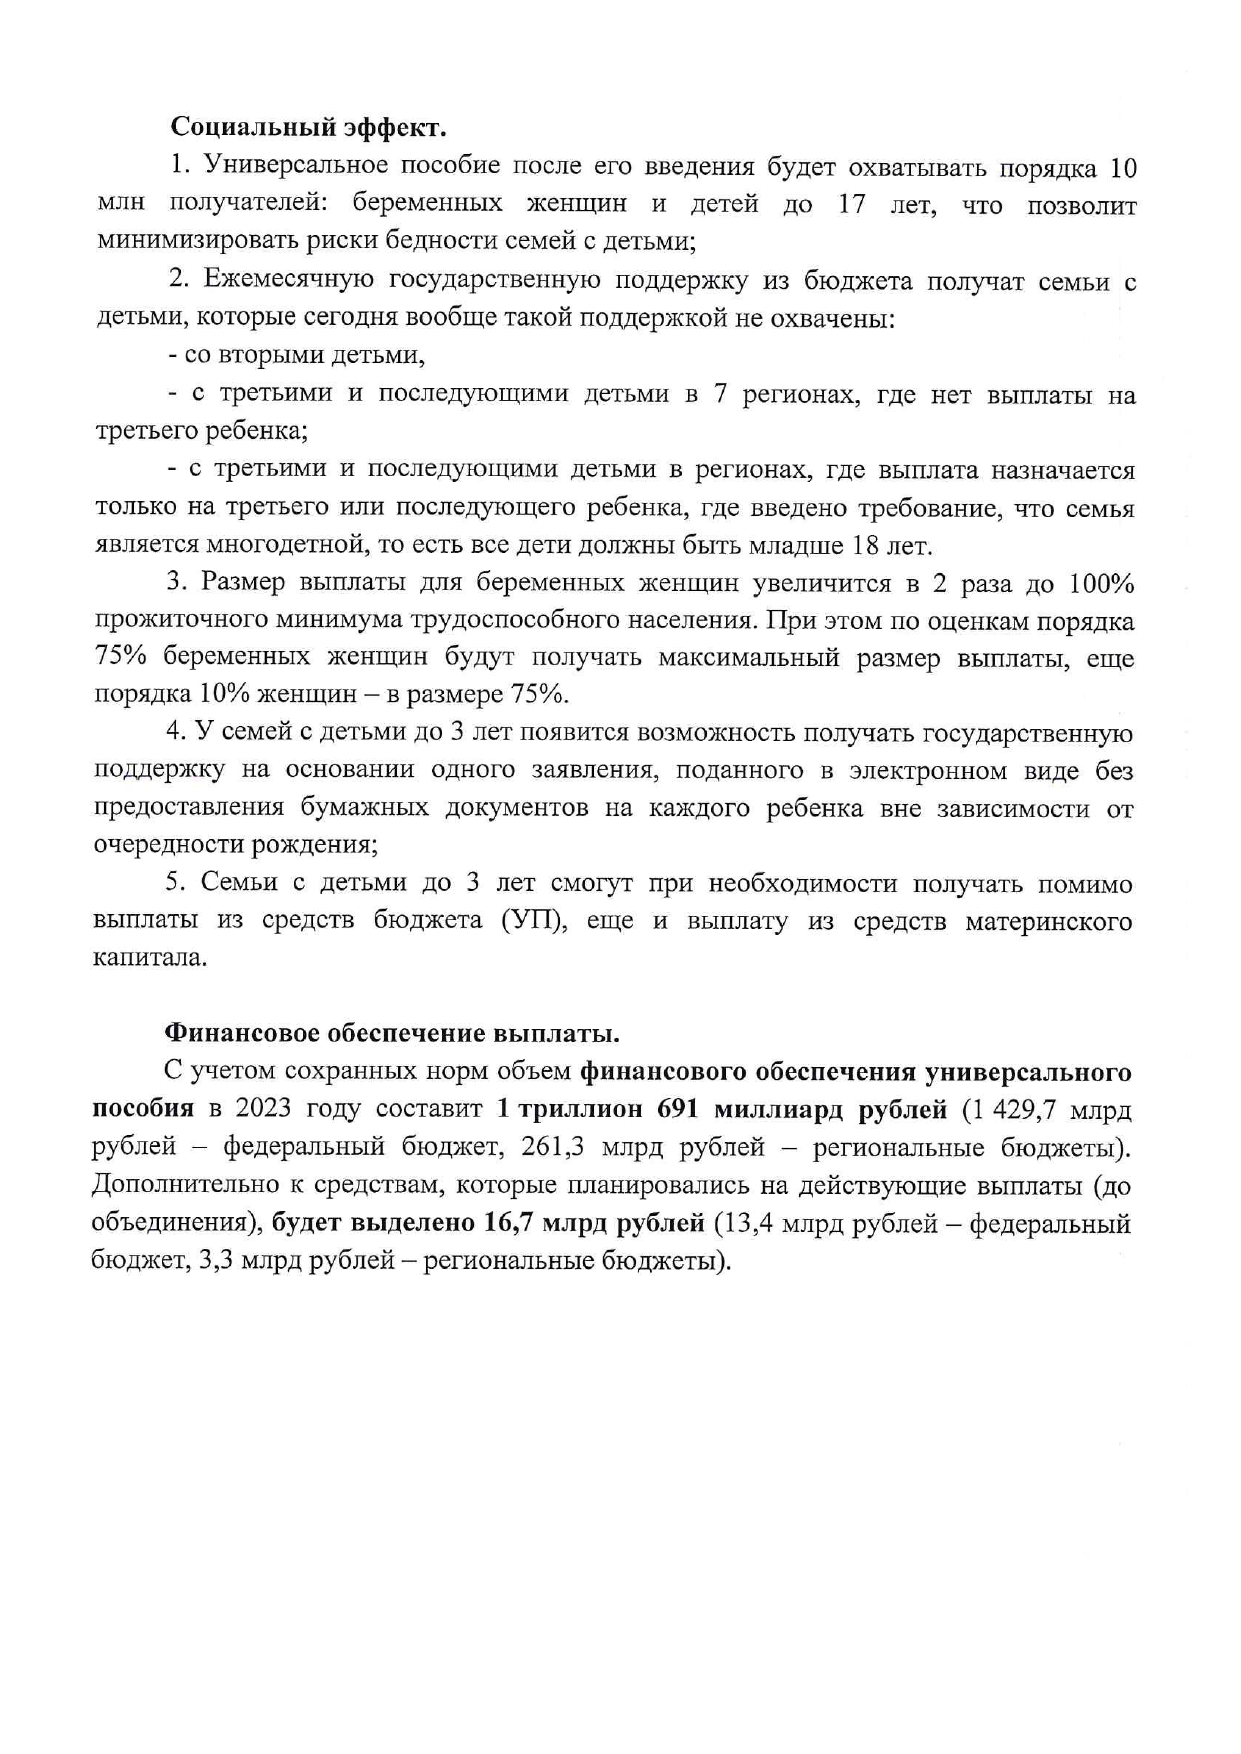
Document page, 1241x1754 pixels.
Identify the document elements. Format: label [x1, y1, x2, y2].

picture [90, 70, 1195, 1558]
